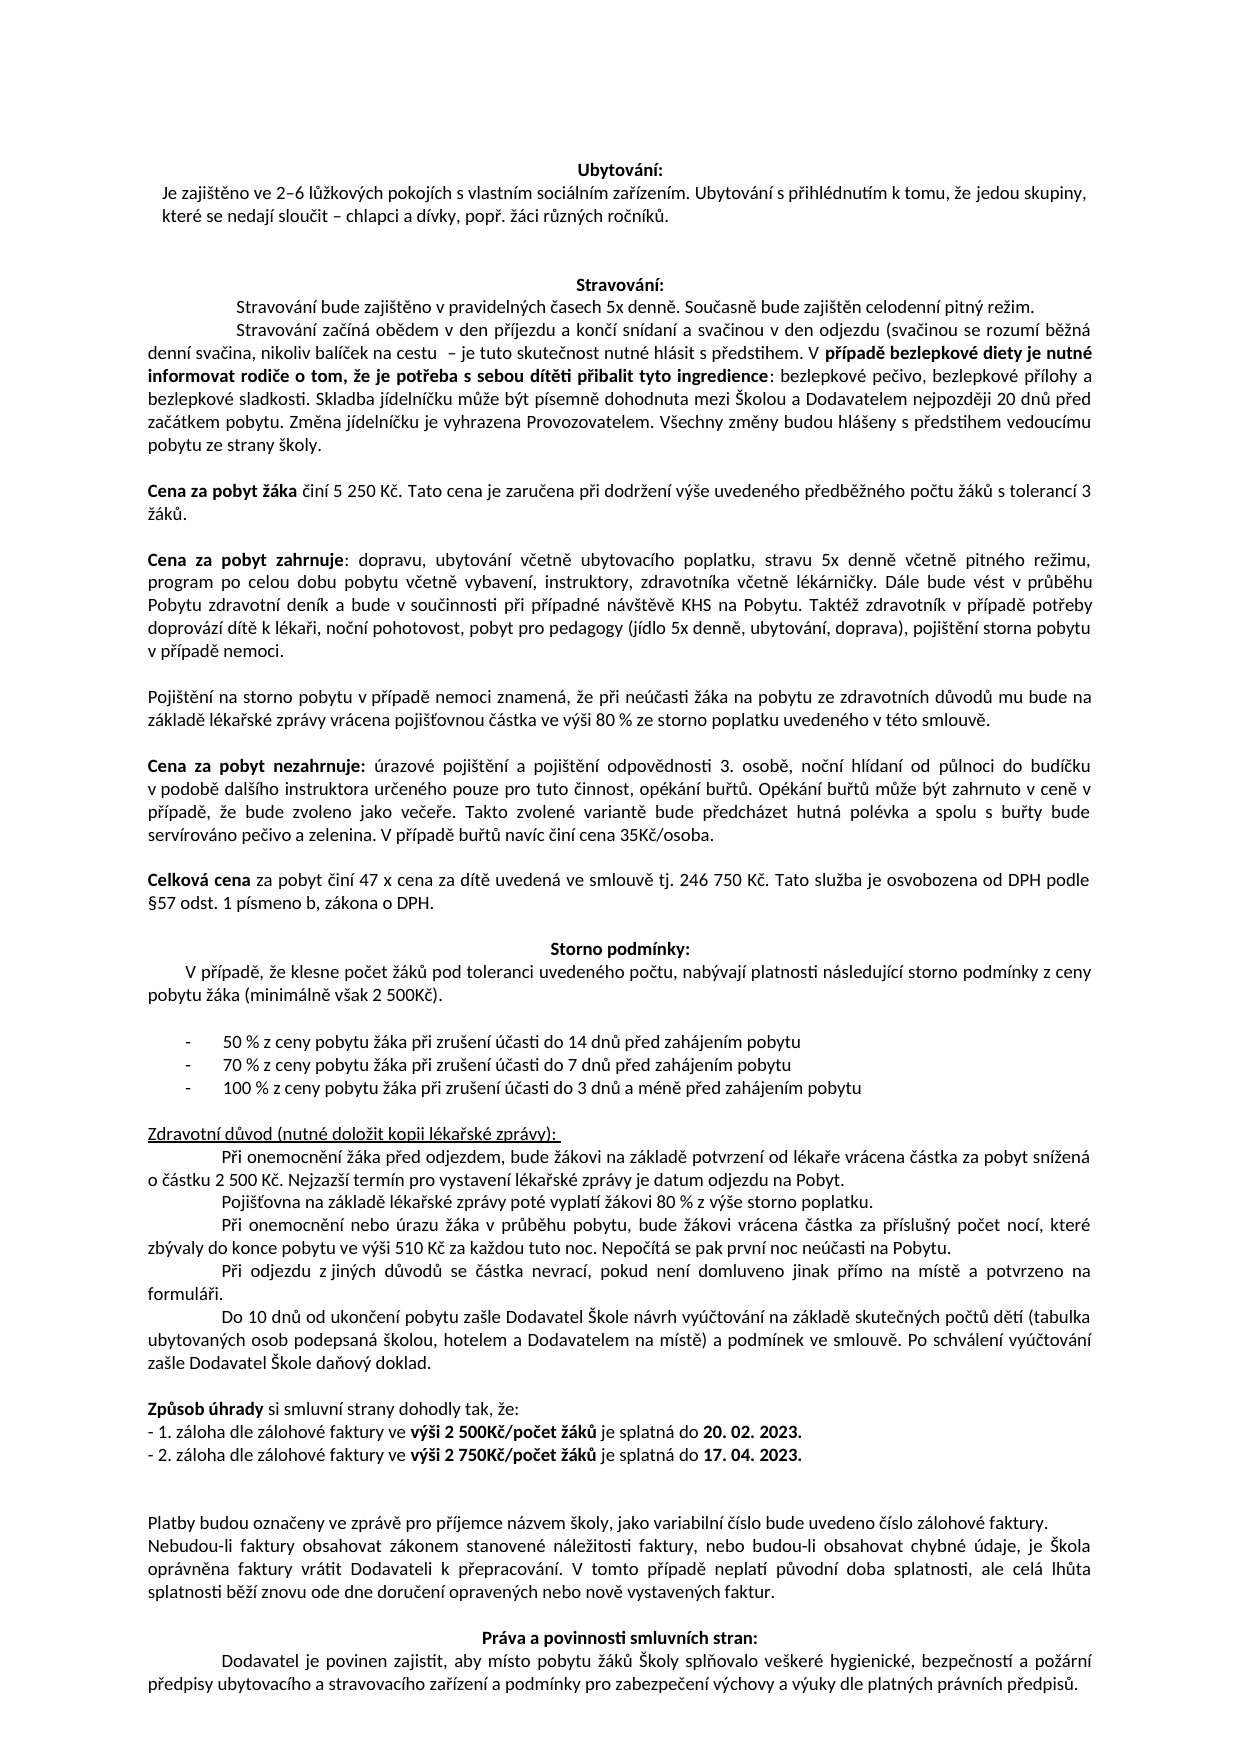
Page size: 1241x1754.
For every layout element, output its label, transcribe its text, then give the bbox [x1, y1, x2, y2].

text Platby budou označeny ve zprávě pro příjemce názvem školy, jako variabilní číslo bude uvedeno číslo zálohové faktury. [148, 1511, 1093, 1534]
text Pojišťovna na základě lékařské zprávy poté vyplatí žákovi 80 % z výše storno poplatku. [148, 1191, 1093, 1213]
text Způsob úhrady si smluvní strany dohodly tak, že: [148, 1397, 1093, 1420]
list 70 % z ceny pobytu žáka při zrušení účasti do 7 dnů před zahájením pobytu [185, 1053, 1093, 1076]
text - 1. záloha dle zálohové faktury ve výši 2 500Kč/počet žáků je splatná do 20. 02. 2023. [148, 1420, 1093, 1443]
text Cena za pobyt zahrnuje: dopravu, ubytování včetně ubytovacího poplatku, stravu 5x denně včetně pitného režimu, program po celou dobu pobytu včetně vybavení, instruktory, zdravotníka včetně lékárničky. Dále bude vést v průběhu Pobytu zdravotní deník a bude v součinnosti při případné návštěvě KHS na Pobytu. Taktéž zdravotník v případě potřeby doprovází dítě k lékaři, noční pohotovost, pobyt pro pedagogy (jídlo 5x denně, ubytování, doprava), pojištění storna pobytu v případě nemoci. [148, 548, 1093, 662]
text Stravování: [148, 273, 1093, 296]
list 100 % z ceny pobytu žáka při zrušení účasti do 3 dnů a méně před zahájením pobytu [185, 1076, 1093, 1099]
text Stravování začíná obědem v den příjezdu a končí snídaní a svačinou v den odjezdu (svačinou se rozumí běžná denní svačina, nikoliv balíček na cestu – je tuto skutečnost nutné hlásit s předstihem. V případě bezlepkové diety je nutné informovat rodiče o tom, že je potřeba s sebou dítěti přibalit tyto ingredience: bezlepkové pečivo, bezlepkové přílohy a bezlepkové sladkosti. Skladba jídelníčku může být písemně dohodnuta mezi Školou a Dodavatelem nejpozději 20 dnů před začátkem pobytu. Změna jídelníčku je vyhrazena Provozovatelem. Všechny změny budou hlášeny s předstihem vedoucímu pobytu ze strany školy. [148, 319, 1093, 456]
text Celková cena za pobyt činí 47 x cena za dítě uvedená ve smlouvě tj. 246 750 Kč. Tato služba je osvobozena od DPH podle §57 odst. 1 písmeno b, zákona o DPH. [148, 869, 1093, 914]
text Je zajištěno ve 2–6 lůžkových pokojích s vlastním sociálním zařízením. Ubytování s přihlédnutím k tomu, že jedou skupiny, které se nedají sloučit – chlapci a dívky, popř. žáci různých ročníků. [162, 181, 1093, 227]
text Pojištění na storno pobytu v případě nemoci znamená, že při neúčasti žáka na pobytu ze zdravotních důvodů mu bude na základě lékařské zprávy vrácena pojišťovnou částka ve výši 80 % ze storno poplatku uvedeného v této smlouvě. [148, 685, 1093, 731]
text Nebudou-li faktury obsahovat zákonem stanovené náležitosti faktury, nebo budou-li obsahovat chybné údaje, je Škola oprávněna faktury vrátit Dodavateli k přepracování. V tomto případě neplatí původní doba splatnosti, ale celá lhůta splatnosti běží znovu ode dne doručení opravených nebo nově vystavených faktur. [148, 1534, 1093, 1603]
text Při odjezdu z jiných důvodů se částka nevrací, pokud není domluveno jinak přímo na místě a potvrzeno na formuláři. [148, 1259, 1093, 1305]
text Cena za pobyt žáka činí 5 250 Kč. Tato cena je zaručena při dodržení výše uvedeného předběžného počtu žáků s tolerancí 3 žáků. [148, 479, 1093, 525]
text - 2. záloha dle zálohové faktury ve výši 2 750Kč/počet žáků je splatná do 17. 04. 2023. [148, 1443, 1093, 1466]
text Do 10 dnů od ukončení pobytu zašle Dodavatel Škole návrh vyúčtování na základě skutečných počtů dětí (tabulka ubytovaných osob podepsaná školou, hotelem a Dodavatelem na místě) a podmínek ve smlouvě. Po schválení vyúčtování zašle Dodavatel Škole daňový doklad. [148, 1305, 1093, 1374]
text Ubytování: [148, 158, 1093, 181]
text Zdravotní důvod (nutné doložit kopii lékařské zprávy): [148, 1122, 1093, 1145]
text Storno podmínky: [148, 937, 1093, 960]
text V případě, že klesne počet žáků pod toleranci uvedeného počtu, nabývají platnosti následující storno podmínky z ceny pobytu žáka (minimálně však 2 500Kč). [148, 960, 1093, 1006]
text Při onemocnění nebo úrazu žáka v průběhu pobytu, bude žákovi vrácena částka za příslušný počet nocí, které zbývaly do konce pobytu ve výši 510 Kč za každou tuto noc. Nepočítá se pak první noc neúčasti na Pobytu. [148, 1213, 1093, 1259]
text Při onemocnění žáka před odjezdem, bude žákovi na základě potvrzení od lékaře vrácena částka za pobyt snížená o částku 2 500 Kč. Nejzazší termín pro vystavení lékařské zprávy je datum odjezdu na Pobyt. [148, 1145, 1093, 1191]
list 50 % z ceny pobytu žáka při zrušení účasti do 14 dnů před zahájením pobytu [185, 1030, 1093, 1053]
text Práva a povinnosti smluvních stran: [148, 1626, 1093, 1649]
text Stravování bude zajištěno v pravidelných časech 5x denně. Současně bude zajištěn celodenní pitný režim. [148, 296, 1093, 319]
text Dodavatel je povinen zajistit, aby místo pobytu žáků Školy splňovalo veškeré hygienické, bezpečností a požární předpisy ubytovacího a stravovacího zařízení a podmínky pro zabezpečení výchovy a výuky dle platných právních předpisů. [148, 1649, 1093, 1695]
text Cena za pobyt nezahrnuje: úrazové pojištění a pojištění odpovědnosti 3. osobě, noční hlídaní od půlnoci do budíčku v podobě dalšího instruktora určeného pouze pro tuto činnost, opékání buřtů. Opékání buřtů může být zahrnuto v ceně v případě, že bude zvoleno jako večeře. Takto zvolené variantě bude předcházet hutná polévka a spolu s buřty bude servírováno pečivo a zelenina. V případě buřtů navíc činí cena 35Kč/osoba. [148, 754, 1093, 846]
